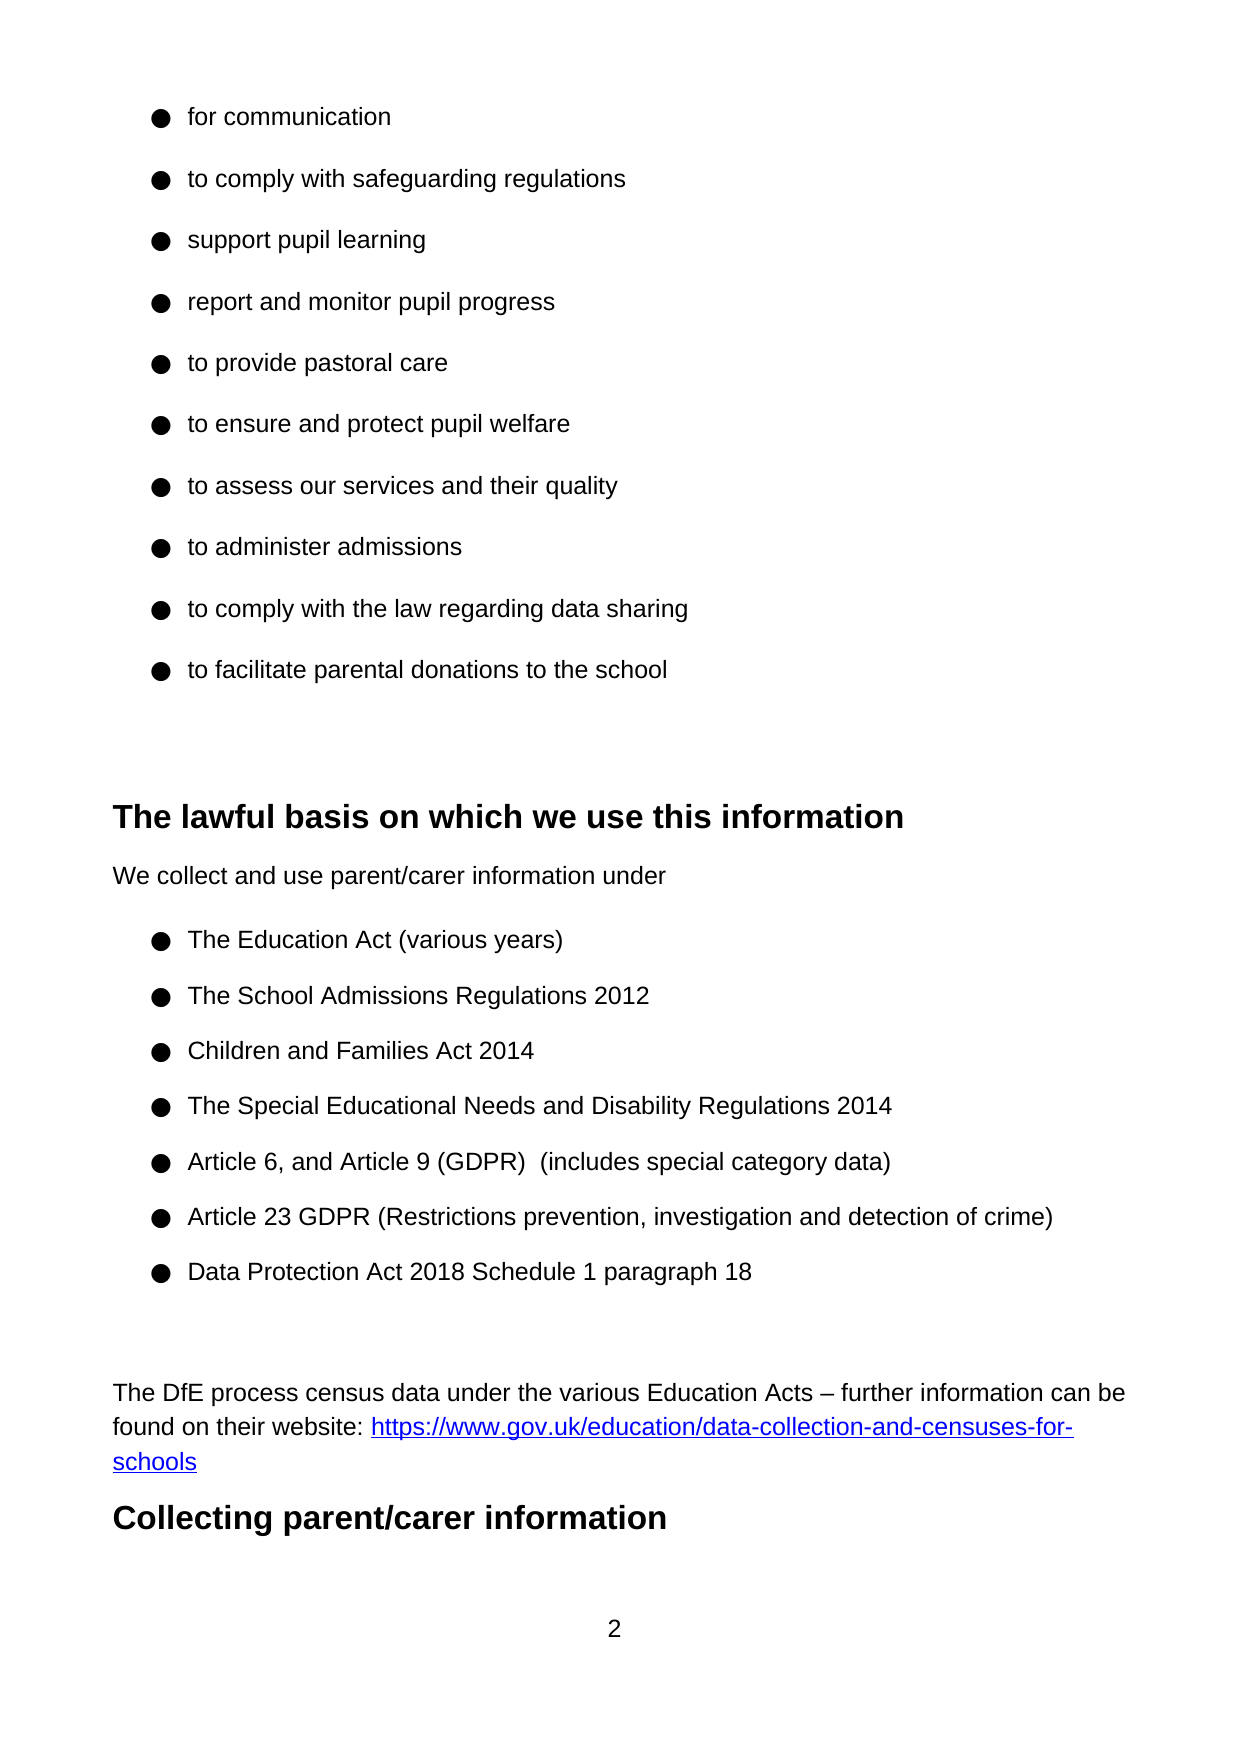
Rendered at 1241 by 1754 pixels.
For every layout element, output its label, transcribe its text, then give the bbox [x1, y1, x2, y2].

list to facilitate parental donations to the school [150, 642, 1128, 693]
list to administer admissions [150, 519, 1128, 570]
list to ensure and protect pupil welfare [150, 396, 1128, 447]
list to assess our services and their quality [150, 457, 1128, 509]
list The Special Educational Needs and Disability Regulations 2014 [150, 1078, 1128, 1129]
subtitle The lawful basis on which we use this information [112, 797, 1128, 836]
text The DfE process census data under the various Education Acts – further information can be found on their website: https://www.gov.uk/education/data-collection-and-censuses-for-schools [112, 1378, 1128, 1475]
list Article 23 GDPR (Restrictions prevention, investigation and detection of crime) [150, 1188, 1128, 1239]
list to comply with the law regarding data sharing [150, 580, 1128, 632]
list Article 6, and Article 9 (GDPR) (includes special category data) [150, 1133, 1128, 1184]
list The School Admissions Regulations 2012 [150, 967, 1128, 1018]
list to comply with safeguarding regulations [150, 150, 1128, 201]
list Data Protection Act 2018 Schedule 1 paragraph 18 [150, 1244, 1128, 1295]
list Children and Families Act 2014 [150, 1022, 1128, 1074]
text We collect and use parent/carer information under [112, 861, 1128, 889]
list report and monitor pupil progress [150, 273, 1128, 324]
list support pupil learning [150, 212, 1128, 263]
list to provide pastoral care [150, 334, 1128, 386]
list The Education Act (various years) [150, 912, 1128, 963]
list for communication [150, 89, 1128, 140]
text Collecting parent/carer information [112, 1498, 1128, 1536]
